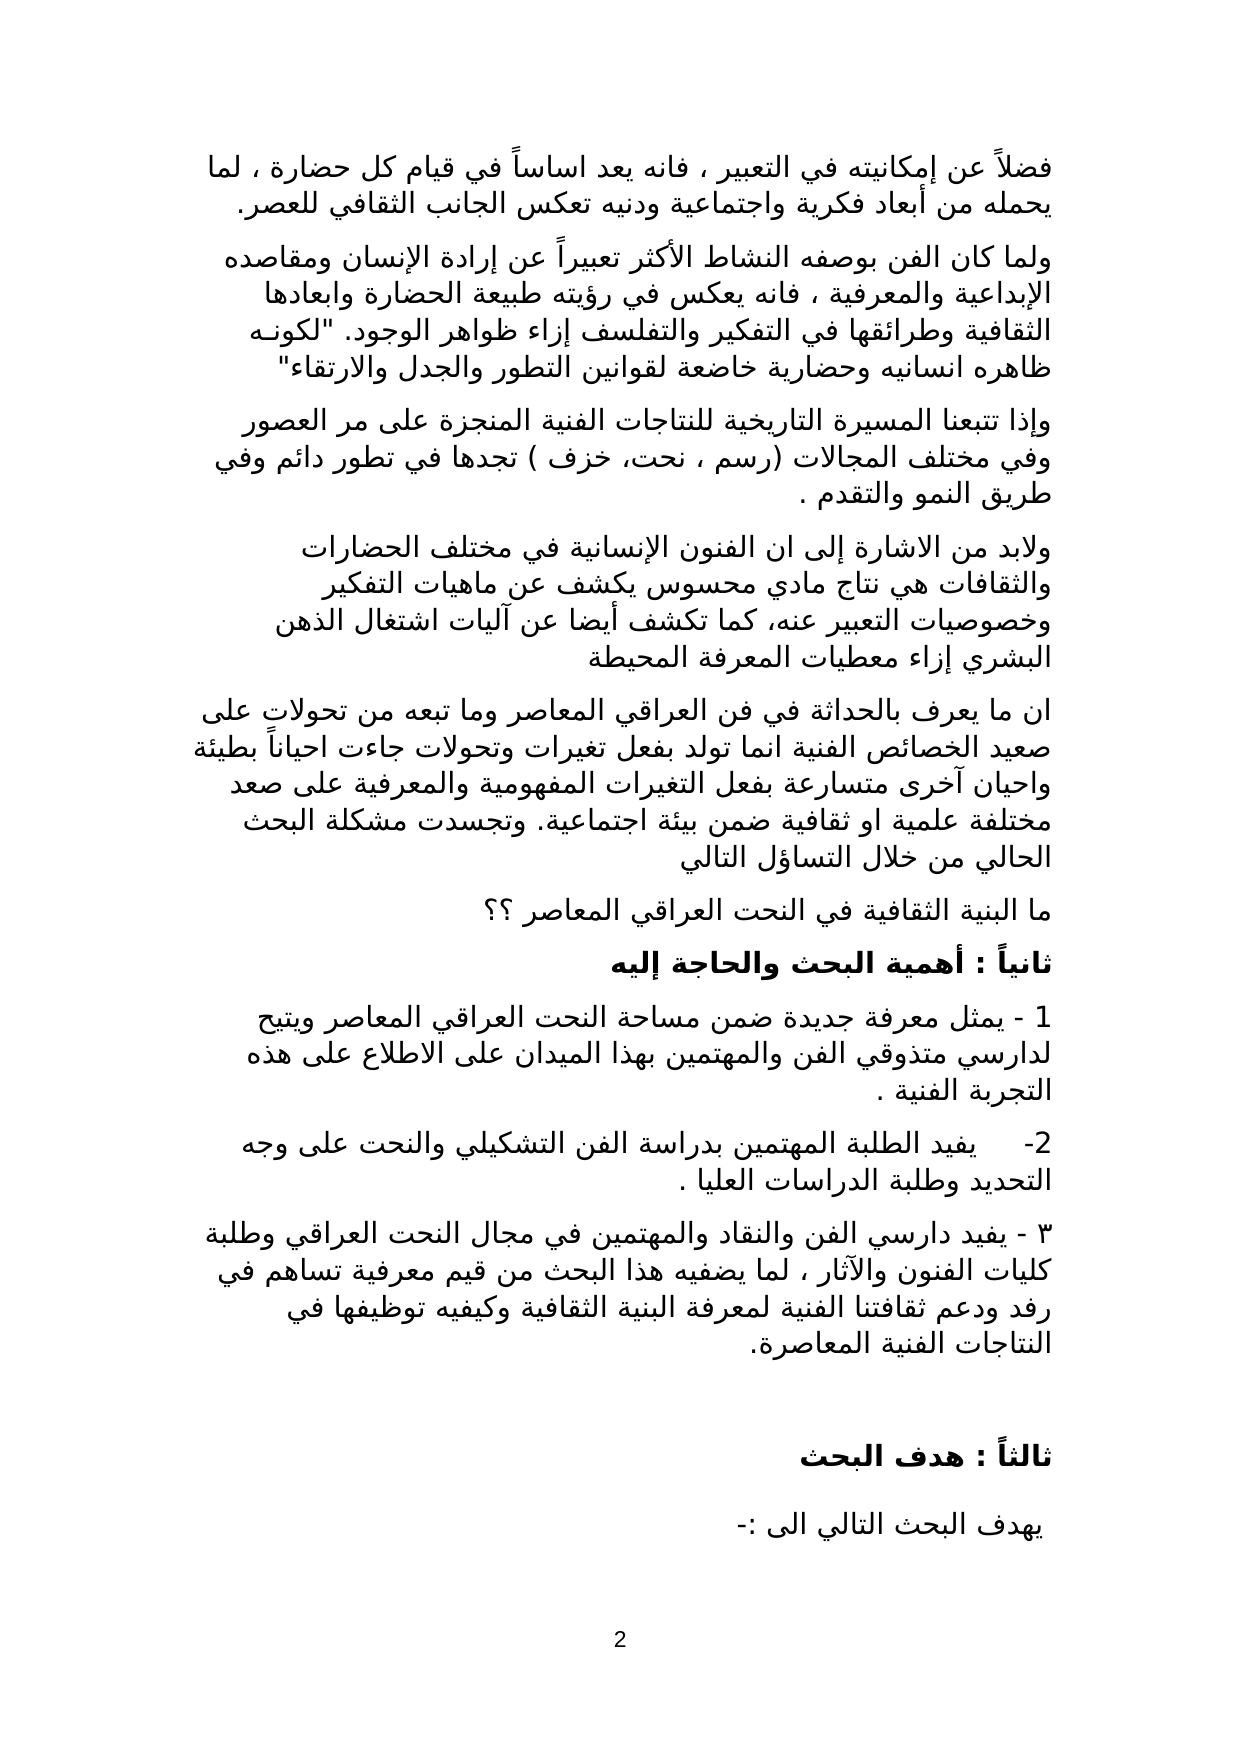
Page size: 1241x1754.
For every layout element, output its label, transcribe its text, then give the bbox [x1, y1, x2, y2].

text ثانياً : أهمية البحث والحاجة إليه [187, 947, 1053, 981]
text 1 - يمثل معرفة جديدة ضمن مساحة النحت العراقي المعاصر ويتيح لدارسي متذوقي الفن والمهتمين بهذا الميدان على الاطلاع على هذه التجربة الفنية . [187, 1000, 1053, 1107]
text ٣ - يفيد دارسي الفن والنقاد والمهتمين في مجال النحت العراقي وطلبة كليات الفنون والآثار ، لما يضفيه هذا البحث من قيم معرفية تساهم في رفد ودعم ثقافتنا الفنية لمعرفة البنية الثقافية وكيفيه توظيفها في النتاجات الفنية المعاصرة. [187, 1217, 1053, 1361]
text ولابد من الاشارة إلى ان الفنون الإنسانية في مختلف الحضارات والثقافات هي نتاج مادي محسوس يكشف عن ماهيات التفكير وخصوصيات التعبير عنه، كما تكشف أيضا عن آليات اشتغال الذهن البشري إزاء معطيات المعرفة المحيطة [187, 530, 1053, 674]
text وإذا تتبعنا المسيرة التاريخية للنتاجات الفنية المنجزة على مر العصور وفي مختلف المجالات (رسم ، نحت، خزف ) تجدها في تطور دائم وفي طريق النمو والتقدم . [187, 403, 1053, 511]
text ثالثاً : هدف البحث [187, 1439, 1053, 1473]
text 2- يفيد الطلبة المهتمين بدراسة الفن التشكيلي والنحت على وجه التحديد وطلبة الدراسات العليا . [187, 1127, 1053, 1197]
text ما البنية الثقافية في النحت العراقي المعاصر ؟؟ [187, 893, 1053, 927]
text يهدف البحث التالي الى :- [187, 1507, 1053, 1541]
text ولما كان الفن بوصفه النشاط الأكثر تعبيراً عن إرادة الإنسان ومقاصده الإبداعية والمعرفية ، فانه يعكس في رؤيته طبيعة الحضارة وابعادها الثقافية وطرائقها في التفكير والتفلسف إزاء ظواهر الوجود. "لكونـه ظاهره انسانيه وحضارية خاضعة لقوانين التطور والجدل والارتقاء" [187, 240, 1053, 384]
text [187, 150, 1053, 221]
text ان ما يعرف بالحداثة في فن العراقي المعاصر وما تبعه من تحولات على صعيد الخصائص الفنية انما تولد بفعل تغيرات وتحولات جاءت احياناً بطيئة واحيان آخرى متسارعة بفعل التغيرات المفهومية والمعرفية على صعد مختلفة علمية او ثقافية ضمن بيئة اجتماعية. وتجسدت مشكلة البحث الحالي من خلال التساؤل التالي [187, 693, 1053, 874]
